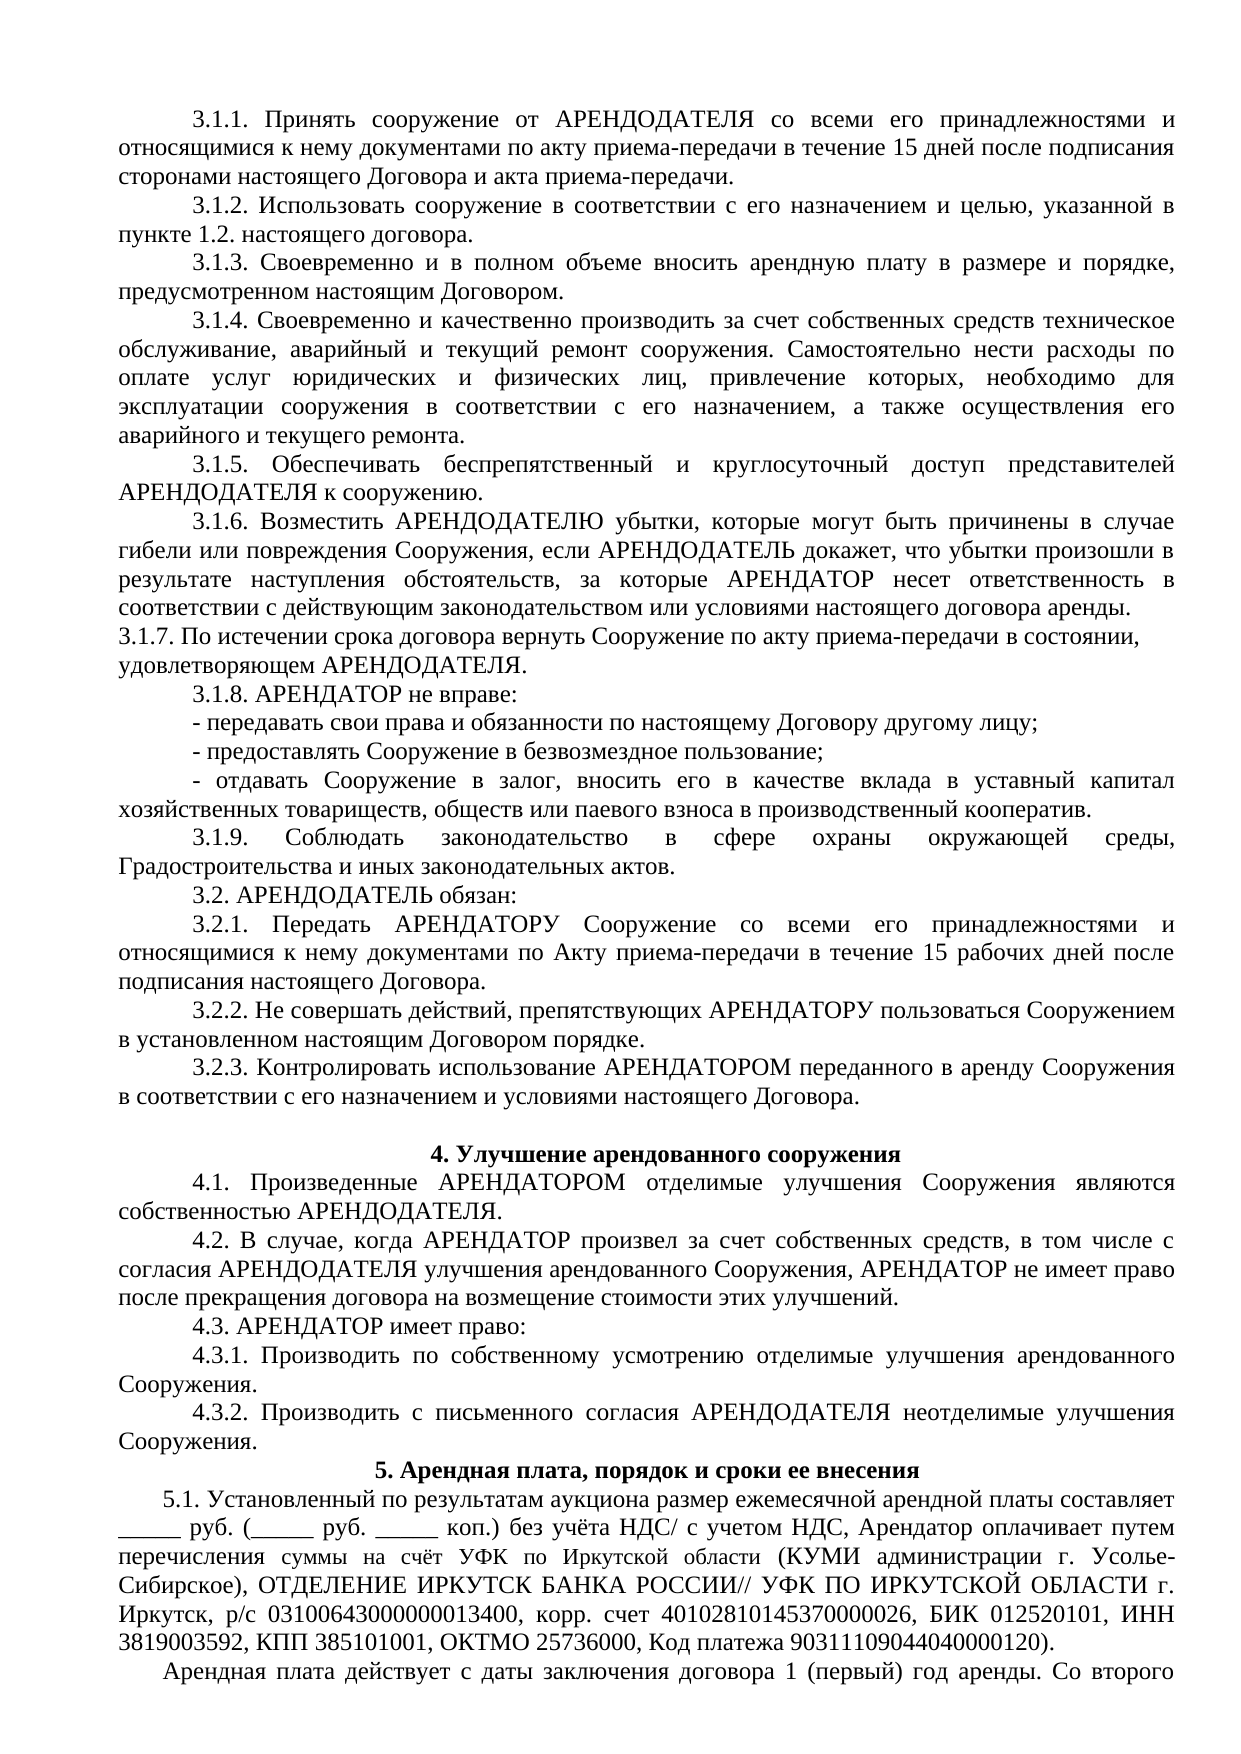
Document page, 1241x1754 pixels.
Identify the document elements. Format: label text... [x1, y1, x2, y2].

text 3.2.2. Не совершать действий, препятствующих АРЕНДАТОРУ пользоваться Сооружением в установленном настоящим Договором порядке. [118, 995, 1181, 1052]
text 3.2.3. Контролировать использование АРЕНДАТОРОМ переданного в аренду Сооружения в соответствии с его назначением и условиями настоящего Договора. [118, 1052, 1181, 1110]
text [118, 1656, 1181, 1685]
text 4.3. АРЕНДАТОР имеет право: [118, 1311, 1181, 1340]
text 5.1. Установленный по результатам аукциона размер ежемесячной арендной платы составляет _____ руб. (_____ руб. _____ коп.) без учёта НДС/ с учетом НДС, Арендатор оплачивает путем перечисления суммы на счёт УФК по Иркутской области (КУМИ администрации г. Усолье-Сибирское), ОТДЕЛЕНИЕ ИРКУТСК БАНКА РОССИИ// УФК ПО ИРКУТСКОЙ ОБЛАСТИ г. Иркутск, р/с 03100643000000013400, корр. счет 40102810145370000026, БИК 012520101, ИНН 3819003592, КПП 385101001, ОКТМО 25736000, Код платежа 90311109044040000120). [118, 1484, 1181, 1656]
text - предоставлять Сооружение в безвозмездное пользование; [118, 736, 1181, 765]
text 4.1. Произведенные АРЕНДАТОРОМ отделимые улучшения Сооружения являются собственностью АРЕНДОДАТЕЛЯ. [118, 1167, 1181, 1225]
text 4.3.1. Производить по собственному усмотрению отделимые улучшения арендованного Сооружения. [118, 1340, 1181, 1397]
text - отдавать Сооружение в залог, вносить его в качестве вклада в уставный капитал хозяйственных товариществ, обществ или паевого взноса в производственный кооператив. [118, 765, 1181, 822]
text 3.1.2. Использовать сооружение в соответствии с его назначением и целью, указанной в пункте 1.2. настоящего договора. [118, 190, 1181, 247]
text 4. Улучшение арендованного сооружения [156, 1139, 1181, 1167]
text 3.1.1. Принять сооружение от АРЕНДОДАТЕЛЯ со всеми его принадлежностями и относящимися к нему документами по акту приема-передачи в течение 15 дней после подписания сторонами настоящего Договора и акта приема-передачи. [118, 104, 1181, 190]
text 3.1.5. Обеспечивать беспрепятственный и круглосуточный доступ представителей АРЕНДОДАТЕЛЯ к сооружению. [118, 449, 1181, 506]
text 3.2. АРЕНДОДАТЕЛЬ обязан: [118, 880, 1181, 909]
text 5. Арендная плата, порядок и сроки ее внесения [118, 1455, 1181, 1484]
text 3.1.7. По истечении срока договора вернуть Сооружение по акту приема-передачи в состоянии, удовлетворяющем АРЕНДОДАТЕЛЯ. [118, 621, 1181, 679]
text 4.3.2. Производить с письменного согласия АРЕНДОДАТЕЛЯ неотделимые улучшения Сооружения. [118, 1397, 1181, 1455]
text - передавать свои права и обязанности по настоящему Договору другому лицу; [118, 707, 1181, 736]
text 3.1.4. Своевременно и качественно производить за счет собственных средств техническое обслуживание, аварийный и текущий ремонт сооружения. Самостоятельно нести расходы по оплате услуг юридических и физических лиц, привлечение которых, необходимо для эксплуатации сооружения в соответствии с его назначением, а также осуществления его аварийного и текущего ремонта. [118, 305, 1181, 449]
text 3.1.9. Соблюдать законодательство в сфере охраны окружающей среды, Градостроительства и иных законодательных актов. [118, 822, 1181, 880]
text 3.2.1. Передать АРЕНДАТОРУ Сооружение со всеми его принадлежностями и относящимися к нему документами по Акту приема-передачи в течение 15 рабочих дней после подписания настоящего Договора. [118, 909, 1181, 995]
text 3.1.8. АРЕНДАТОР не вправе: [118, 679, 1181, 707]
text 4.2. В случае, когда АРЕНДАТОР произвел за счет собственных средств, в том числе с согласия АРЕНДОДАТЕЛЯ улучшения арендованного Сооружения, АРЕНДАТОР не имеет право после прекращения договора на возмещение стоимости этих улучшений. [118, 1225, 1181, 1311]
text 3.1.3. Своевременно и в полном объеме вносить арендную плату в размере и порядке, предусмотренном настоящим Договором. [118, 247, 1181, 305]
text 3.1.6. Возместить АРЕНДОДАТЕЛЮ убытки, которые могут быть причинены в случае гибели или повреждения Сооружения, если АРЕНДОДАТЕЛЬ докажет, что убытки произошли в результате наступления обстоятельств, за которые АРЕНДАТОР несет ответственность в соответствии с действующим законодательством или условиями настоящего договора аренды. [118, 506, 1181, 621]
